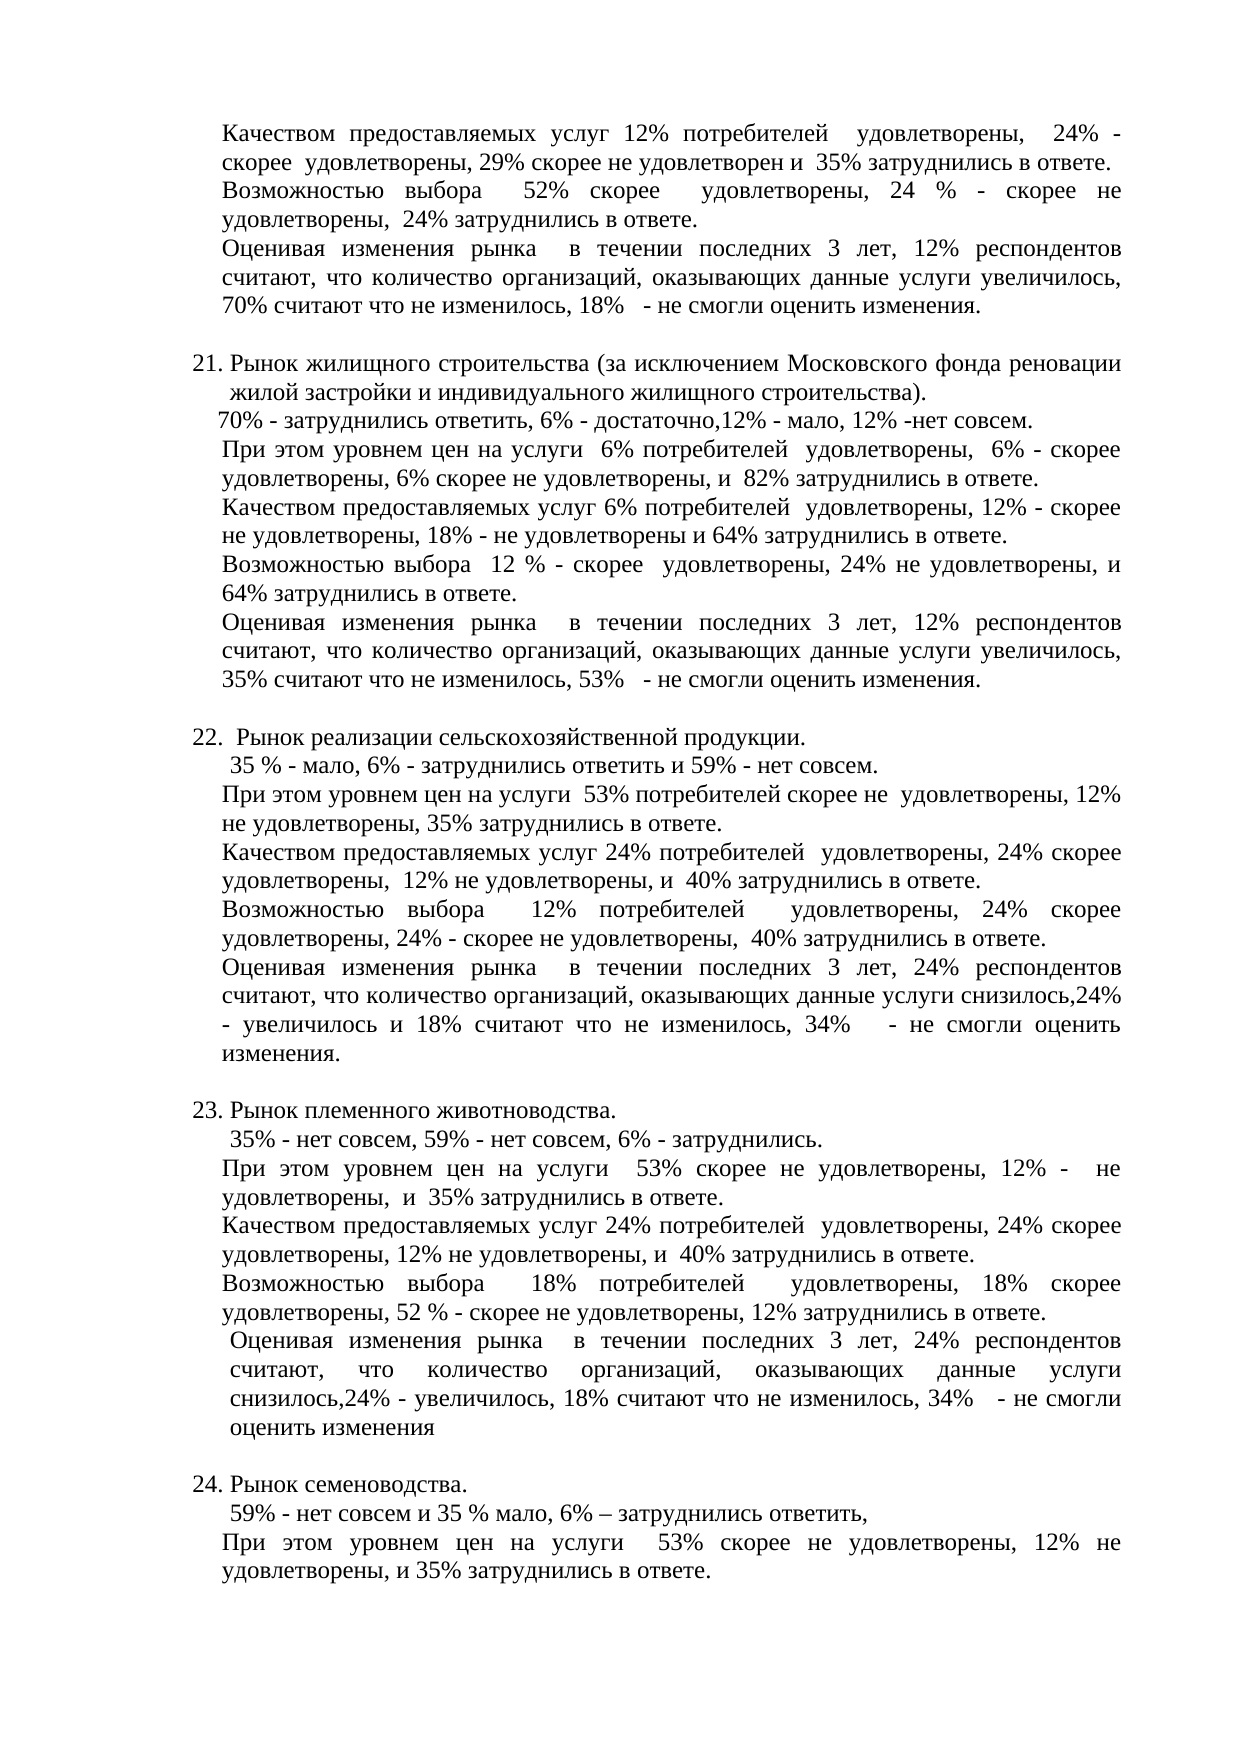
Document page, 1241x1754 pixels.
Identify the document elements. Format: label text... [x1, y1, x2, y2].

list Рынок реализации сельскохозяйственной продукции. [192, 722, 1122, 751]
text При этом уровнем цен на услуги 6% потребителей удовлетворены, 6% - скорее удовлетворены, 6% скорее не удовлетворены, и 82% затруднились в ответе. [222, 434, 1122, 492]
text Качеством предоставляемых услуг 24% потребителей удовлетворены, 24% скорее удовлетворены, 12% не удовлетворены, и 40% затруднились в ответе. [222, 837, 1122, 894]
text Оценивая изменения рынка в течении последних 3 лет, 12% респондентов считают, что количество организаций, оказывающих данные услуги увеличилось, 70% считают что не изменилось, 18% - не смогли оценить изменения. [222, 233, 1122, 319]
text При этом уровнем цен на услуги 53% потребителей скорее не удовлетворены, 12% не удовлетворены, 35% затруднились в ответе. [222, 779, 1122, 837]
text Оценивая изменения рынка в течении последних 3 лет, 12% респондентов считают, что количество организаций, оказывающих данные услуги увеличилось, 35% считают что не изменилось, 53% - не смогли оценить изменения. [222, 607, 1122, 693]
list Рынок семеноводства. [192, 1469, 1122, 1498]
text Возможностью выбора 12% потребителей удовлетворены, 24% скорее удовлетворены, 24% - скорее не удовлетворены, 40% затруднились в ответе. [222, 894, 1122, 952]
list Рынок племенного животноводства. [192, 1096, 1122, 1124]
list Рынок жилищного строительства (за исключением Московского фонда реновации жилой застройки и индивидуального жилищного строительства). [192, 348, 1122, 406]
text Качеством предоставляемых услуг 6% потребителей удовлетворены, 12% - скорее не удовлетворены, 18% - не удовлетворены и 64% затруднились в ответе. [222, 492, 1122, 549]
text Качеством предоставляемых услуг 12% потребителей удовлетворены, 24% - скорее удовлетворены, 29% скорее не удовлетворен и 35% затруднились в ответе. [222, 118, 1122, 176]
text При этом уровнем цен на услуги 53% скорее не удовлетворены, 12% не удовлетворены, и 35% затруднились в ответе. [222, 1527, 1122, 1584]
text Возможностью выбора 52% скорее удовлетворены, 24 % - скорее не удовлетворены, 24% затруднились в ответе. [222, 176, 1122, 233]
text Возможностью выбора 18% потребителей удовлетворены, 18% скорее удовлетворены, 52 % - скорее не удовлетворены, 12% затруднились в ответе. [222, 1268, 1122, 1326]
text 70% - затруднились ответить, 6% - достаточно,12% - мало, 12% -нет совсем. [192, 406, 1122, 434]
text Качеством предоставляемых услуг 24% потребителей удовлетворены, 24% скорее удовлетворены, 12% не удовлетворены, и 40% затруднились в ответе. [222, 1211, 1122, 1268]
text 59% - нет совсем и 35 % мало, 6% – затруднились ответить, [229, 1498, 1122, 1527]
text Оценивая изменения рынка в течении последних 3 лет, 24% респондентов считают, что количество организаций, оказывающих данные услуги снизилось,24% - увеличилось и 18% считают что не изменилось, 34% - не смогли оценить изменения. [222, 952, 1122, 1067]
text При этом уровнем цен на услуги 53% скорее не удовлетворены, 12% - не удовлетворены, и 35% затруднились в ответе. [222, 1153, 1122, 1211]
text Возможностью выбора 12 % - скорее удовлетворены, 24% не удовлетворены, и 64% затруднились в ответе. [222, 549, 1122, 607]
text 35 % - мало, 6% - затруднились ответить и 59% - нет совсем. [229, 751, 1122, 779]
text 35% - нет совсем, 59% - нет совсем, 6% - затруднились. [229, 1124, 1122, 1153]
